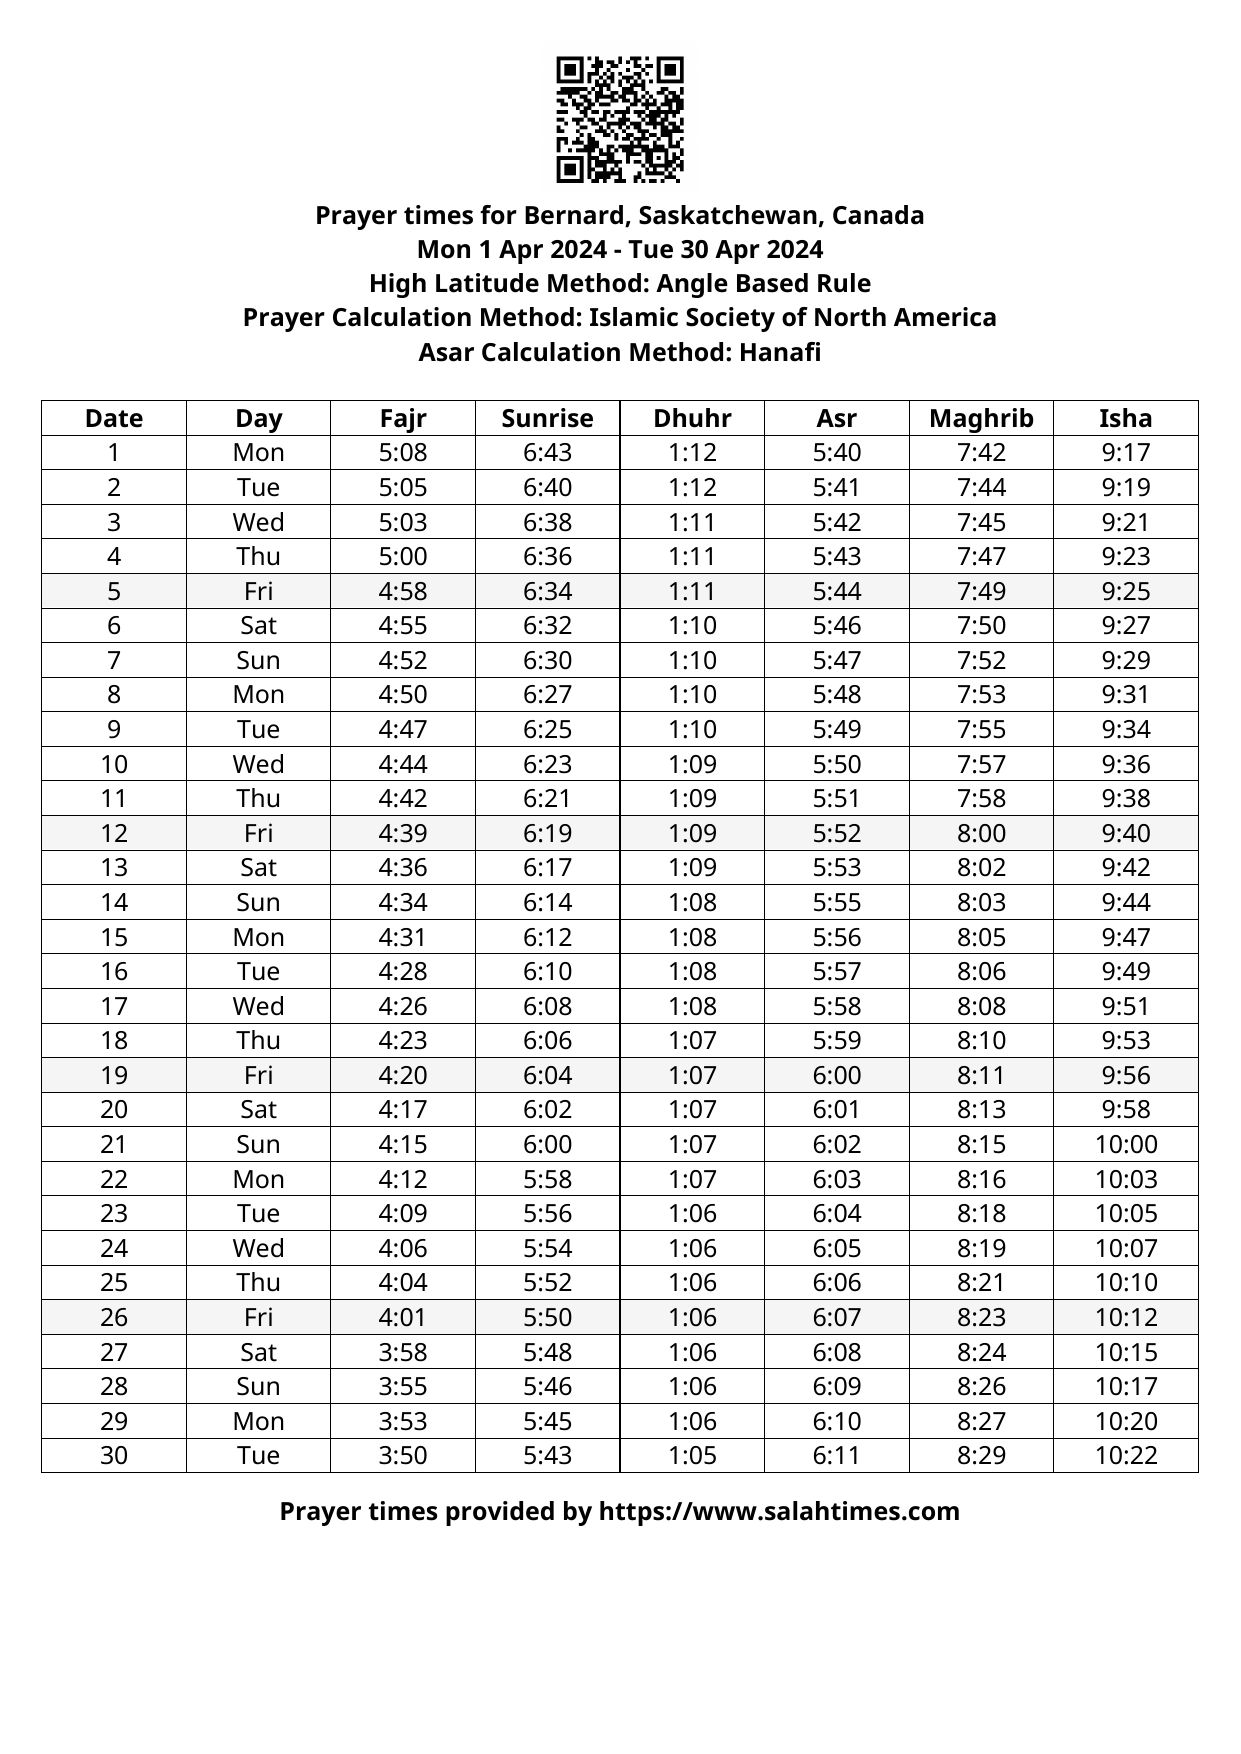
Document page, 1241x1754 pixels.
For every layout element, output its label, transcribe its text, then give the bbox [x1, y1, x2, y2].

table_cell 9:53 [1054, 1024, 1198, 1057]
table_cell 1:06 [621, 1300, 764, 1334]
table_cell 1:08 [621, 885, 764, 919]
table_header Dhuhr [621, 401, 764, 434]
table_cell 9:29 [1054, 643, 1198, 677]
table_cell 5:08 [331, 436, 475, 469]
table_cell Tue [187, 712, 330, 746]
table_cell 10:15 [1054, 1335, 1198, 1368]
table_cell Thu [187, 539, 330, 573]
table_cell 6:09 [765, 1369, 909, 1403]
table_cell 5:55 [765, 885, 909, 919]
table_cell 5:05 [331, 470, 475, 504]
table_cell 5:48 [765, 678, 909, 711]
table_cell 29 [42, 1404, 186, 1437]
table_cell 19 [42, 1058, 186, 1092]
table_cell 6 [42, 609, 186, 642]
table_cell 10:00 [1054, 1127, 1198, 1161]
table_cell 4:52 [331, 643, 475, 677]
table_cell 10:17 [1054, 1369, 1198, 1403]
table_cell 8:02 [910, 851, 1053, 884]
table_cell 4:39 [331, 816, 475, 849]
table_cell 10:10 [1054, 1266, 1198, 1299]
table_cell 1:08 [621, 954, 764, 988]
table_cell 6:36 [476, 539, 619, 573]
table_cell 7:44 [910, 470, 1053, 504]
table_cell 3 [42, 505, 186, 538]
table_cell Wed [187, 505, 330, 538]
table_header Isha [1054, 401, 1198, 434]
table_cell Sun [187, 885, 330, 919]
table_cell 4:55 [331, 609, 475, 642]
table_cell Sat [187, 851, 330, 884]
table_cell 5:46 [765, 609, 909, 642]
table_cell Thu [187, 1266, 330, 1299]
table_cell 3:58 [331, 1335, 475, 1368]
table_cell 16 [42, 954, 186, 988]
table_cell 5:52 [765, 816, 909, 849]
table_cell 6:25 [476, 712, 619, 746]
table_cell 4:36 [331, 851, 475, 884]
table_cell 1:11 [621, 505, 764, 538]
table_cell Sat [187, 609, 330, 642]
picture [542, 41, 699, 198]
text Prayer times for Bernard, Saskatchewan, Canada [42, 198, 1198, 232]
table_cell 7:53 [910, 678, 1053, 711]
table_cell 5:45 [476, 1404, 619, 1437]
table_header Day [187, 401, 330, 434]
table_cell 22 [42, 1162, 186, 1195]
table_cell 6:40 [476, 470, 619, 504]
table_cell 9:44 [1054, 885, 1198, 919]
table_cell 3:53 [331, 1404, 475, 1437]
table_cell 1:12 [621, 470, 764, 504]
table_cell 6:00 [476, 1127, 619, 1161]
table_cell 1:06 [621, 1231, 764, 1264]
table_cell 1:06 [621, 1404, 764, 1437]
text Prayer Calculation Method: Islamic Society of North America [42, 300, 1198, 334]
table_cell Sun [187, 1127, 330, 1161]
table_cell 3:55 [331, 1369, 475, 1403]
table_cell 4 [42, 539, 186, 573]
text Asar Calculation Method: Hanafi [42, 334, 1198, 368]
table_cell 8:29 [910, 1439, 1053, 1472]
table_cell 1:07 [621, 1058, 764, 1092]
table_cell 1:07 [621, 1127, 764, 1161]
table_cell 5:47 [765, 643, 909, 677]
table_cell 3:50 [331, 1439, 475, 1472]
table_cell 17 [42, 989, 186, 1022]
table_cell 8:24 [910, 1335, 1053, 1368]
table_cell 5:51 [765, 781, 909, 815]
table_cell 1:09 [621, 851, 764, 884]
table_cell 6:12 [476, 920, 619, 953]
table_cell Mon [187, 678, 330, 711]
table_cell 1 [42, 436, 186, 469]
table_cell 1:08 [621, 920, 764, 953]
table_cell 9:27 [1054, 609, 1198, 642]
table_cell 1:06 [621, 1196, 764, 1230]
table_cell 4:23 [331, 1024, 475, 1057]
table_cell 4:34 [331, 885, 475, 919]
table_cell 23 [42, 1196, 186, 1230]
table_cell 6:43 [476, 436, 619, 469]
table_cell 20 [42, 1093, 186, 1126]
table_cell Thu [187, 1024, 330, 1057]
table_cell 5:49 [765, 712, 909, 746]
table_cell 6:01 [765, 1093, 909, 1126]
table_cell 10:22 [1054, 1439, 1198, 1472]
table_cell 5:58 [476, 1162, 619, 1195]
table_cell Fri [187, 1058, 330, 1092]
table_cell 6:32 [476, 609, 619, 642]
table_cell 18 [42, 1024, 186, 1057]
table_cell 5:56 [765, 920, 909, 953]
table_header Fajr [331, 401, 475, 434]
table_cell 6:27 [476, 678, 619, 711]
table_cell 1:06 [621, 1335, 764, 1368]
table_cell 9:58 [1054, 1093, 1198, 1126]
table_cell 9:17 [1054, 436, 1198, 469]
table_header Asr [765, 401, 909, 434]
table_cell 8:19 [910, 1231, 1053, 1264]
table_cell 8:05 [910, 920, 1053, 953]
table_cell 2 [42, 470, 186, 504]
table_cell 1:12 [621, 436, 764, 469]
table_header Maghrib [910, 401, 1053, 434]
table_cell 15 [42, 920, 186, 953]
table_cell 8:03 [910, 885, 1053, 919]
table_cell Sun [187, 643, 330, 677]
table_cell 5:43 [765, 539, 909, 573]
table_cell 5:52 [476, 1266, 619, 1299]
table_header Date [42, 401, 186, 434]
table_cell 8:00 [910, 816, 1053, 849]
table_cell 8:06 [910, 954, 1053, 988]
table_cell 4:58 [331, 574, 475, 607]
table_cell 10:12 [1054, 1300, 1198, 1334]
table_cell Fri [187, 1300, 330, 1334]
table_cell 6:10 [765, 1404, 909, 1437]
table_cell 5:44 [765, 574, 909, 607]
table_cell 5:03 [331, 505, 475, 538]
table_cell 5:41 [765, 470, 909, 504]
table_cell 5 [42, 574, 186, 607]
table_cell 10 [42, 747, 186, 780]
table_cell 1:10 [621, 643, 764, 677]
table_cell 4:12 [331, 1162, 475, 1195]
table_cell 6:06 [476, 1024, 619, 1057]
table_cell 10:03 [1054, 1162, 1198, 1195]
table_cell Wed [187, 747, 330, 780]
table_cell 9 [42, 712, 186, 746]
table_cell 4:44 [331, 747, 475, 780]
table_cell 4:26 [331, 989, 475, 1022]
table_cell 1:09 [621, 747, 764, 780]
table_cell 6:04 [476, 1058, 619, 1092]
table_cell 9:23 [1054, 539, 1198, 573]
table_cell 6:17 [476, 851, 619, 884]
table_cell 9:25 [1054, 574, 1198, 607]
table_cell Wed [187, 1231, 330, 1264]
table_cell 7:57 [910, 747, 1053, 780]
table_cell 5:54 [476, 1231, 619, 1264]
table_cell Tue [187, 1439, 330, 1472]
table_cell 1:07 [621, 1024, 764, 1057]
table_cell 6:08 [476, 989, 619, 1022]
table_cell 6:05 [765, 1231, 909, 1264]
table_cell 8:26 [910, 1369, 1053, 1403]
table_cell 4:20 [331, 1058, 475, 1092]
table_cell 11 [42, 781, 186, 815]
table_header Sunrise [476, 401, 619, 434]
table_cell 4:09 [331, 1196, 475, 1230]
table_cell 6:19 [476, 816, 619, 849]
table_cell 1:11 [621, 574, 764, 607]
table_cell 14 [42, 885, 186, 919]
table_cell 5:50 [476, 1300, 619, 1334]
table_cell 6:30 [476, 643, 619, 677]
table_cell 9:19 [1054, 470, 1198, 504]
table_cell 9:47 [1054, 920, 1198, 953]
table_cell 4:47 [331, 712, 475, 746]
table_cell 10:20 [1054, 1404, 1198, 1437]
table_cell 9:38 [1054, 781, 1198, 815]
table_cell 1:11 [621, 539, 764, 573]
table_cell 7:58 [910, 781, 1053, 815]
table_cell Fri [187, 816, 330, 849]
table_cell 6:14 [476, 885, 619, 919]
table_cell Mon [187, 1404, 330, 1437]
table_cell 5:00 [331, 539, 475, 573]
table_cell 6:06 [765, 1266, 909, 1299]
table_cell 9:21 [1054, 505, 1198, 538]
table_cell 28 [42, 1369, 186, 1403]
table_cell 6:23 [476, 747, 619, 780]
table_cell Mon [187, 920, 330, 953]
table_cell 1:06 [621, 1369, 764, 1403]
table_cell 4:15 [331, 1127, 475, 1161]
table_cell 7:45 [910, 505, 1053, 538]
table_cell 13 [42, 851, 186, 884]
table_cell 4:31 [331, 920, 475, 953]
table_cell 10:07 [1054, 1231, 1198, 1264]
table_cell 7:47 [910, 539, 1053, 573]
table_cell 5:40 [765, 436, 909, 469]
table_cell 5:46 [476, 1369, 619, 1403]
table_cell 7:42 [910, 436, 1053, 469]
table_cell 8:16 [910, 1162, 1053, 1195]
table_cell 1:09 [621, 781, 764, 815]
table_cell 6:02 [765, 1127, 909, 1161]
table_cell 1:10 [621, 712, 764, 746]
table_cell 5:56 [476, 1196, 619, 1230]
table_cell 9:49 [1054, 954, 1198, 988]
table_cell 6:04 [765, 1196, 909, 1230]
table_cell Sat [187, 1093, 330, 1126]
table_cell Wed [187, 989, 330, 1022]
table_cell 8 [42, 678, 186, 711]
table_cell Tue [187, 1196, 330, 1230]
table_cell 1:08 [621, 989, 764, 1022]
table_cell Mon [187, 1162, 330, 1195]
table_cell 5:42 [765, 505, 909, 538]
text Prayer times provided by https://www.salahtimes.com [42, 1494, 1198, 1528]
text High Latitude Method: Angle Based Rule [42, 266, 1198, 300]
table_cell 24 [42, 1231, 186, 1264]
table_cell 9:56 [1054, 1058, 1198, 1092]
table_cell 8:23 [910, 1300, 1053, 1334]
table_cell 6:00 [765, 1058, 909, 1092]
table_cell 8:15 [910, 1127, 1053, 1161]
table_cell Thu [187, 781, 330, 815]
table_cell 6:21 [476, 781, 619, 815]
table_cell 26 [42, 1300, 186, 1334]
table_cell 1:05 [621, 1439, 764, 1472]
table_cell 6:08 [765, 1335, 909, 1368]
table_cell 8:08 [910, 989, 1053, 1022]
table_cell 4:28 [331, 954, 475, 988]
table_cell 9:51 [1054, 989, 1198, 1022]
table_cell 1:07 [621, 1093, 764, 1126]
table_cell 8:11 [910, 1058, 1053, 1092]
table_cell 12 [42, 816, 186, 849]
table_cell 4:17 [331, 1093, 475, 1126]
table_cell 8:21 [910, 1266, 1053, 1299]
table_cell 1:10 [621, 609, 764, 642]
table_cell 4:42 [331, 781, 475, 815]
table_cell 9:34 [1054, 712, 1198, 746]
table_cell Sun [187, 1369, 330, 1403]
table_cell 9:31 [1054, 678, 1198, 711]
table_cell 21 [42, 1127, 186, 1161]
table_cell 8:18 [910, 1196, 1053, 1230]
table_cell 8:10 [910, 1024, 1053, 1057]
table_cell 5:59 [765, 1024, 909, 1057]
table_cell 4:06 [331, 1231, 475, 1264]
text Mon 1 Apr 2024 - Tue 30 Apr 2024 [42, 232, 1198, 266]
table_cell 27 [42, 1335, 186, 1368]
table_cell 7:55 [910, 712, 1053, 746]
table_cell 1:10 [621, 678, 764, 711]
table_cell 8:27 [910, 1404, 1053, 1437]
table_cell 9:40 [1054, 816, 1198, 849]
table_cell 6:03 [765, 1162, 909, 1195]
table_cell 1:07 [621, 1162, 764, 1195]
table_cell Mon [187, 436, 330, 469]
table_cell 6:02 [476, 1093, 619, 1126]
table_cell 6:10 [476, 954, 619, 988]
table_cell 4:50 [331, 678, 475, 711]
table_cell 7:52 [910, 643, 1053, 677]
table_cell Fri [187, 574, 330, 607]
table_cell 5:48 [476, 1335, 619, 1368]
table_cell 5:57 [765, 954, 909, 988]
table_cell 30 [42, 1439, 186, 1472]
table_cell 5:50 [765, 747, 909, 780]
table_cell 6:34 [476, 574, 619, 607]
table_cell 4:01 [331, 1300, 475, 1334]
table_cell Tue [187, 954, 330, 988]
table_cell 4:04 [331, 1266, 475, 1299]
table_cell 7:49 [910, 574, 1053, 607]
table_cell 8:13 [910, 1093, 1053, 1126]
table_cell 25 [42, 1266, 186, 1299]
table_cell 7:50 [910, 609, 1053, 642]
table_cell 5:43 [476, 1439, 619, 1472]
table_cell Sat [187, 1335, 330, 1368]
table_cell 9:36 [1054, 747, 1198, 780]
table_cell 5:58 [765, 989, 909, 1022]
table_cell 6:11 [765, 1439, 909, 1472]
table_cell 1:06 [621, 1266, 764, 1299]
table_cell 6:07 [765, 1300, 909, 1334]
table_cell 10:05 [1054, 1196, 1198, 1230]
table_cell 5:53 [765, 851, 909, 884]
table_cell 1:09 [621, 816, 764, 849]
table_cell 6:38 [476, 505, 619, 538]
table_cell Tue [187, 470, 330, 504]
table_cell 9:42 [1054, 851, 1198, 884]
table_cell 7 [42, 643, 186, 677]
